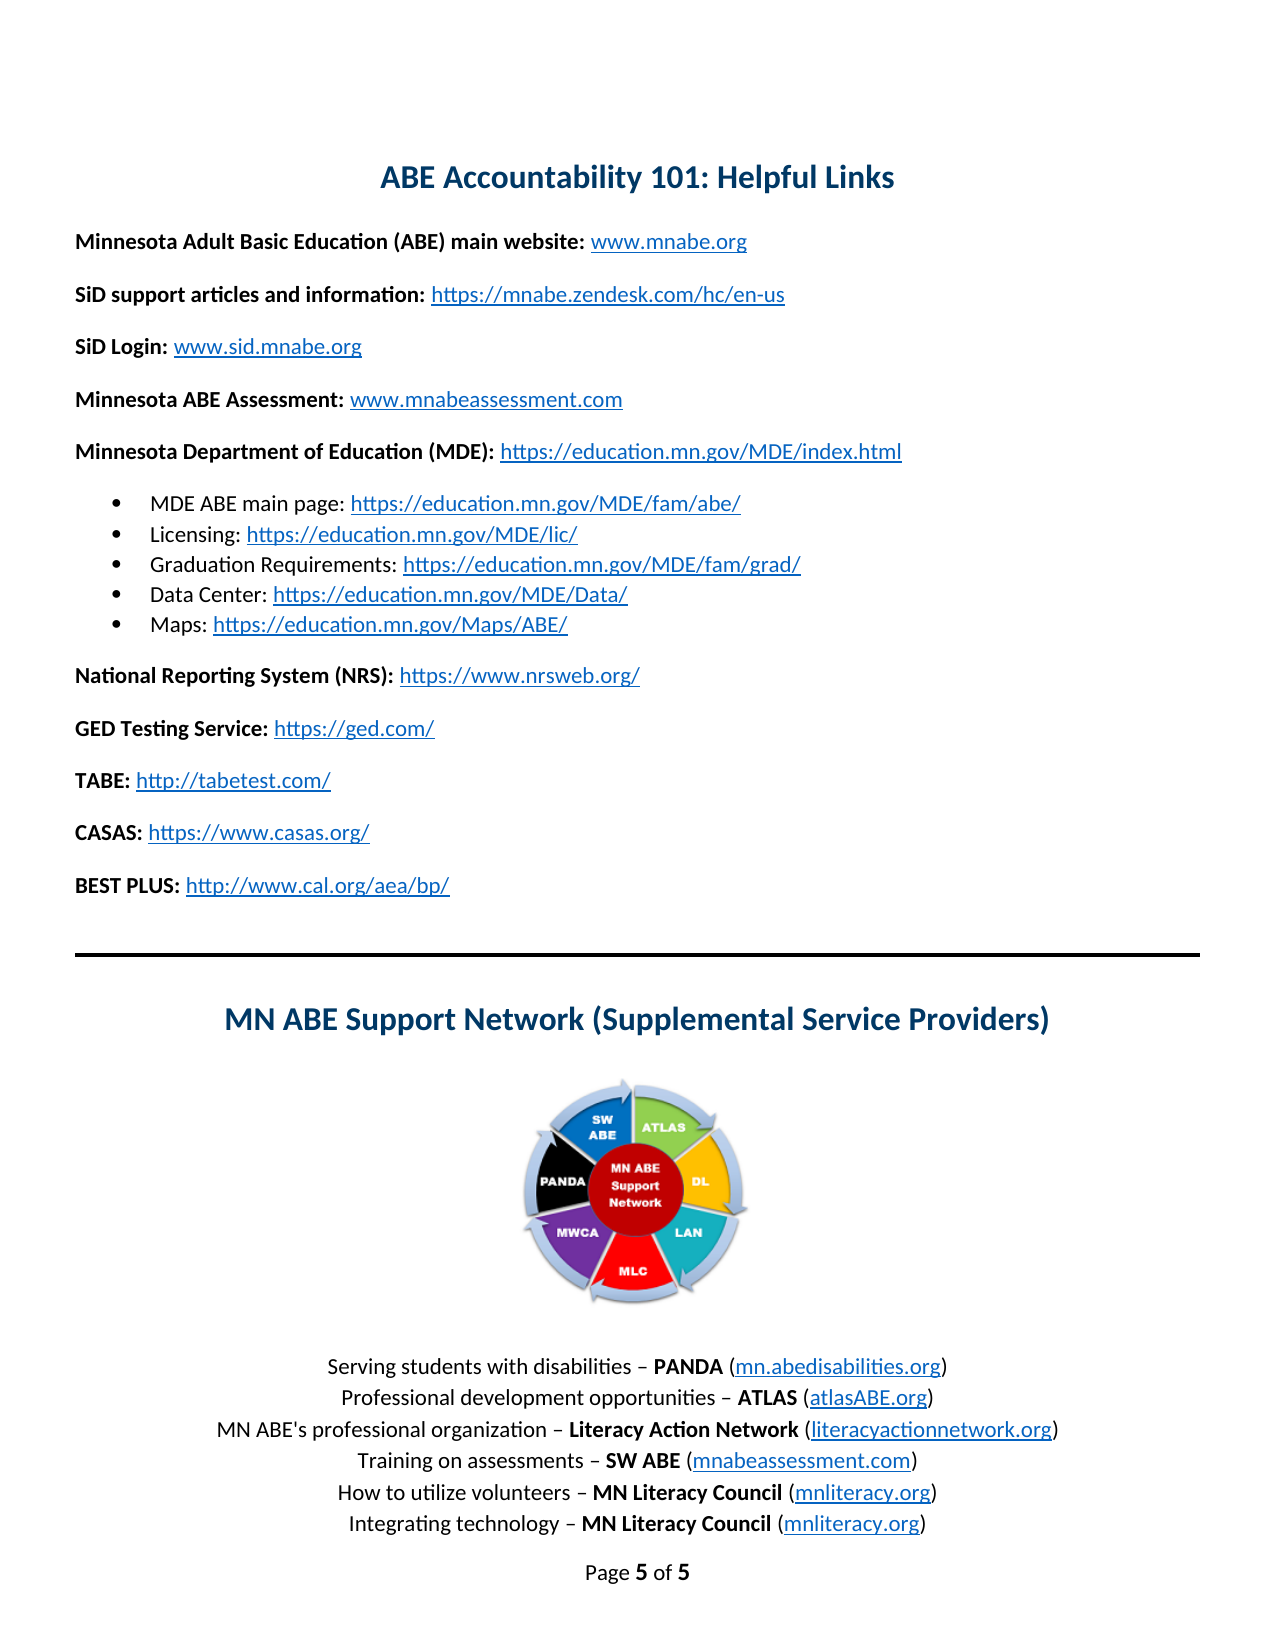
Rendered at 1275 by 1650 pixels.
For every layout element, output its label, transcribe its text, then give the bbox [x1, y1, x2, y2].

text Serving students with disabilities – PANDA (mn.abedisabilities.org) Professional development opportunities – ATLAS (atlasABE.org) MN ABE's professional organization – Literacy Action Network (literacyactionnetwork.org) Training on assessments – SW ABE (mnabeassessment.com) How to utilize volunteers – MN Literacy Council (mnliteracy.org) Integrating technology – MN Literacy Council (mnliteracy.org) [75, 1352, 1200, 1538]
text Minnesota Adult Basic Education (ABE) main website: www.mnabe.org [75, 227, 1200, 256]
text BEST PLUS: http://www.cal.org/aea/bp/ [75, 871, 1200, 899]
text Minnesota ABE Assessment: www.mnabeassessment.com [75, 385, 1200, 413]
list Licensing: https://education.mn.gov/MDE/lic/ [112, 520, 1200, 548]
text SiD Login: www.sid.mnabe.org [75, 332, 1200, 360]
list Graduation Requirements: https://education.mn.gov/MDE/fam/grad/ [112, 550, 1200, 578]
text GED Testing Service: https://ged.com/ [75, 714, 1200, 742]
text TABE: http://tabetest.com/ [75, 766, 1200, 794]
text National Reporting System (NRS): https://www.nrsweb.org/ [75, 661, 1200, 689]
text CASAS: https://www.casas.org/ [75, 818, 1200, 847]
text SiD support articles and information: https://mnabe.zendesk.com/hc/en-us [75, 280, 1200, 308]
list Maps: https://education.mn.gov/Maps/ABE/ [112, 610, 1200, 638]
text Minnesota Department of Education (MDE): https://education.mn.gov/MDE/index.html [75, 437, 1200, 465]
list Data Center: https://education.mn.gov/MDE/Data/ [112, 580, 1200, 608]
list MDE ABE main page: https://education.mn.gov/MDE/fam/abe/ [112, 489, 1200, 517]
picture [513, 1068, 762, 1328]
subtitle MN ABE Support Network (Supplemental Service Providers) [75, 998, 1200, 1038]
subtitle ABE Accountability 101: Helpful Links [75, 157, 1200, 197]
